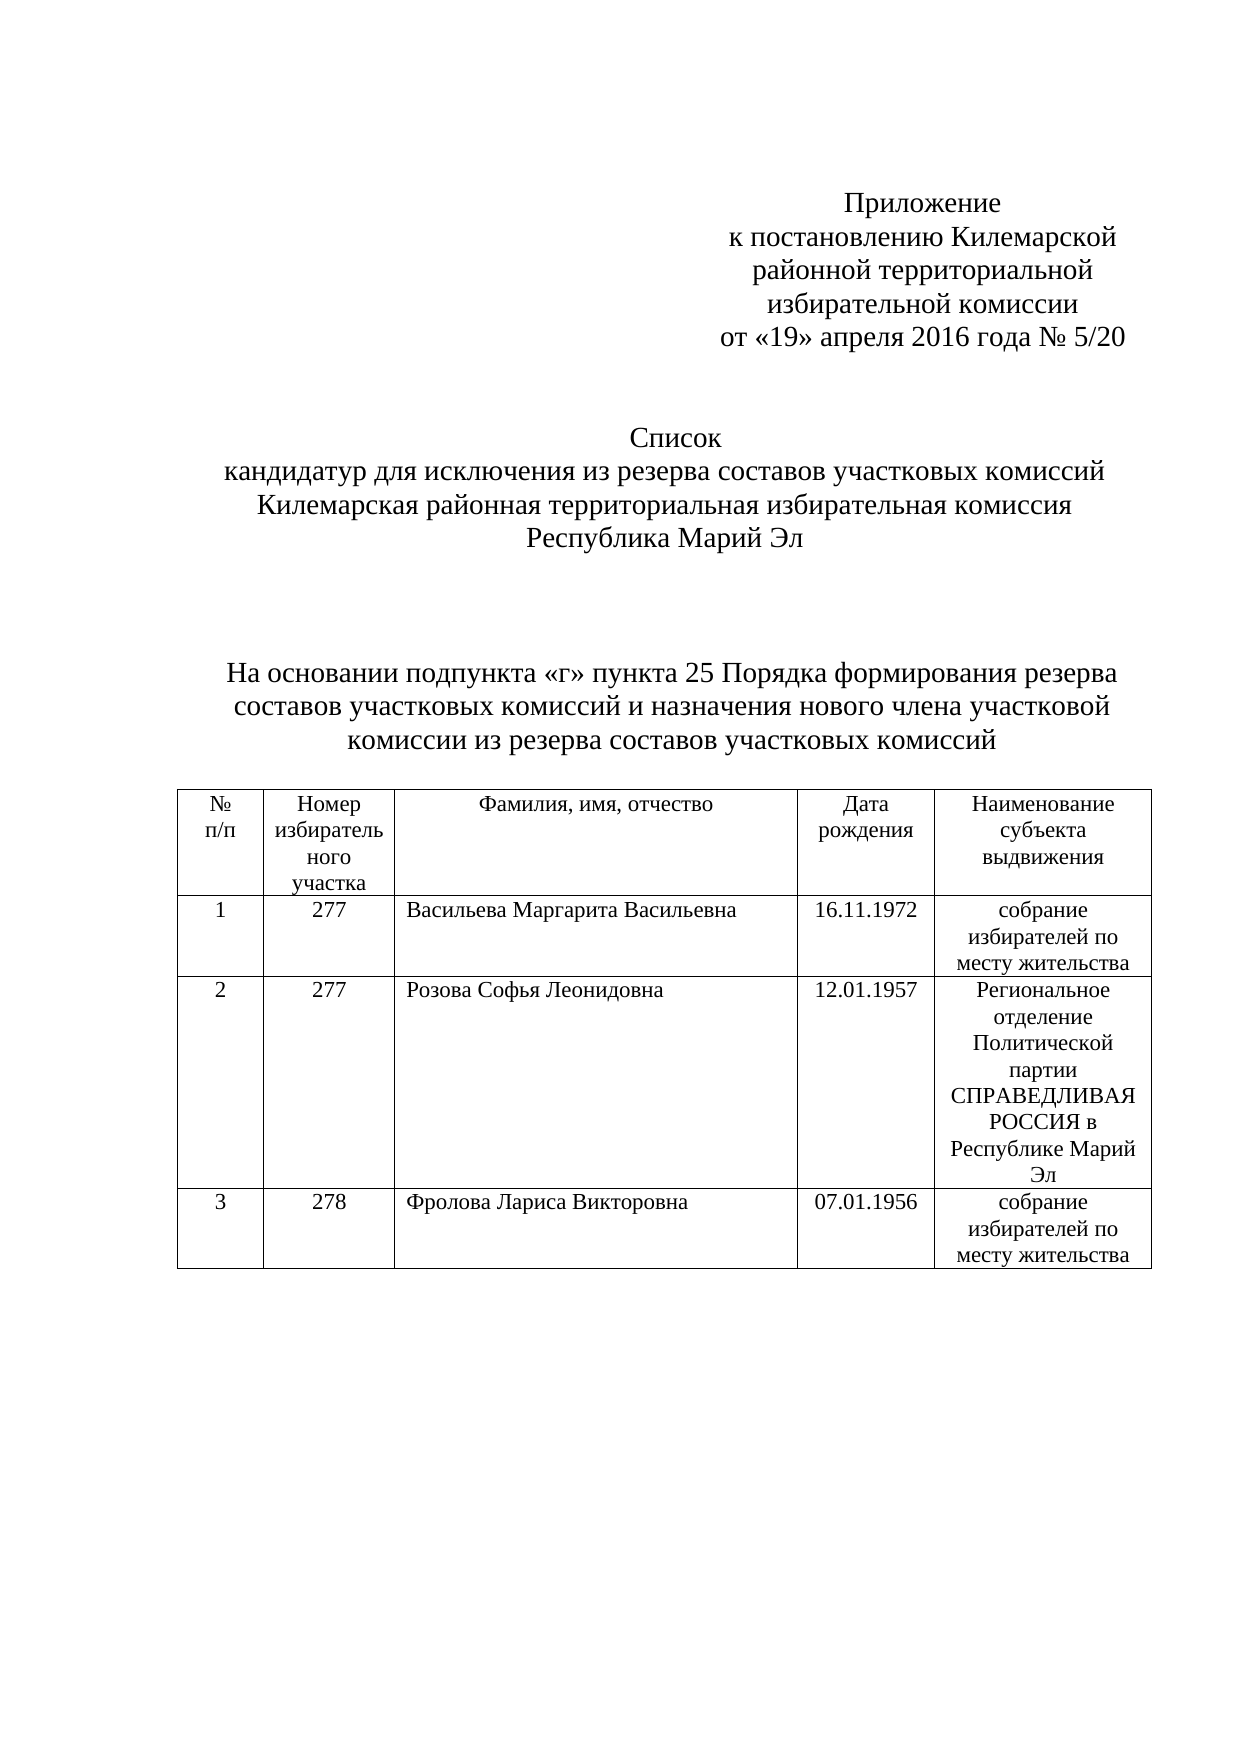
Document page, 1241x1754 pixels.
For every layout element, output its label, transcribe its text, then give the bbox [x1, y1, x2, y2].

text избирательной комиссии [620, 286, 1152, 319]
table_cell собрание избирателей по месту жительства [935, 896, 1151, 976]
text кандидатур для исключения из резерва составов участковых комиссий [177, 453, 1152, 487]
text к постановлению Килемарской [620, 219, 1152, 252]
text Приложение [620, 185, 1152, 219]
table_cell Васильева Маргарита Васильевна [395, 896, 797, 976]
table_header Наименование субъекта выдвижения [935, 790, 1151, 895]
table_cell 16.11.1972 [798, 896, 934, 976]
text Килемарская районная территориальная избирательная комиссия [177, 487, 1152, 521]
text от «19» апреля 2016 года № 5/20 [620, 319, 1152, 353]
text Список [177, 420, 1152, 453]
table_header Дата рождения [798, 790, 934, 895]
table_cell Фролова Лариса Викторовна [395, 1189, 797, 1267]
table_cell 278 [264, 1189, 394, 1267]
text составов участковых комиссий и назначения нового члена участковой [177, 688, 1152, 722]
table_header Номер избиратель ного участка [264, 790, 394, 895]
text комиссии из резерва составов участковых комиссий [177, 722, 1152, 755]
table_cell 277 [264, 977, 394, 1187]
table_header № п/п [178, 790, 263, 895]
table_cell 07.01.1956 [798, 1189, 934, 1267]
table_cell 2 [178, 977, 263, 1187]
table_cell Региональное отделение Политической партии СПРАВЕДЛИВАЯ РОССИЯ в Республике Марий Эл [935, 977, 1151, 1187]
table_cell собрание избирателей по месту жительства [935, 1189, 1151, 1267]
table_cell 277 [264, 896, 394, 976]
table_cell 1 [178, 896, 263, 976]
table_cell Розова Софья Леонидовна [395, 977, 797, 1187]
table_cell 3 [178, 1189, 263, 1267]
text районной территориальной [620, 252, 1152, 286]
table_cell 12.01.1957 [798, 977, 934, 1187]
text На основании подпункта «г» пункта 25 Порядка формирования резерва [177, 655, 1152, 688]
table_header Фамилия, имя, отчество [395, 790, 797, 895]
text Республика Марий Эл [177, 521, 1152, 554]
